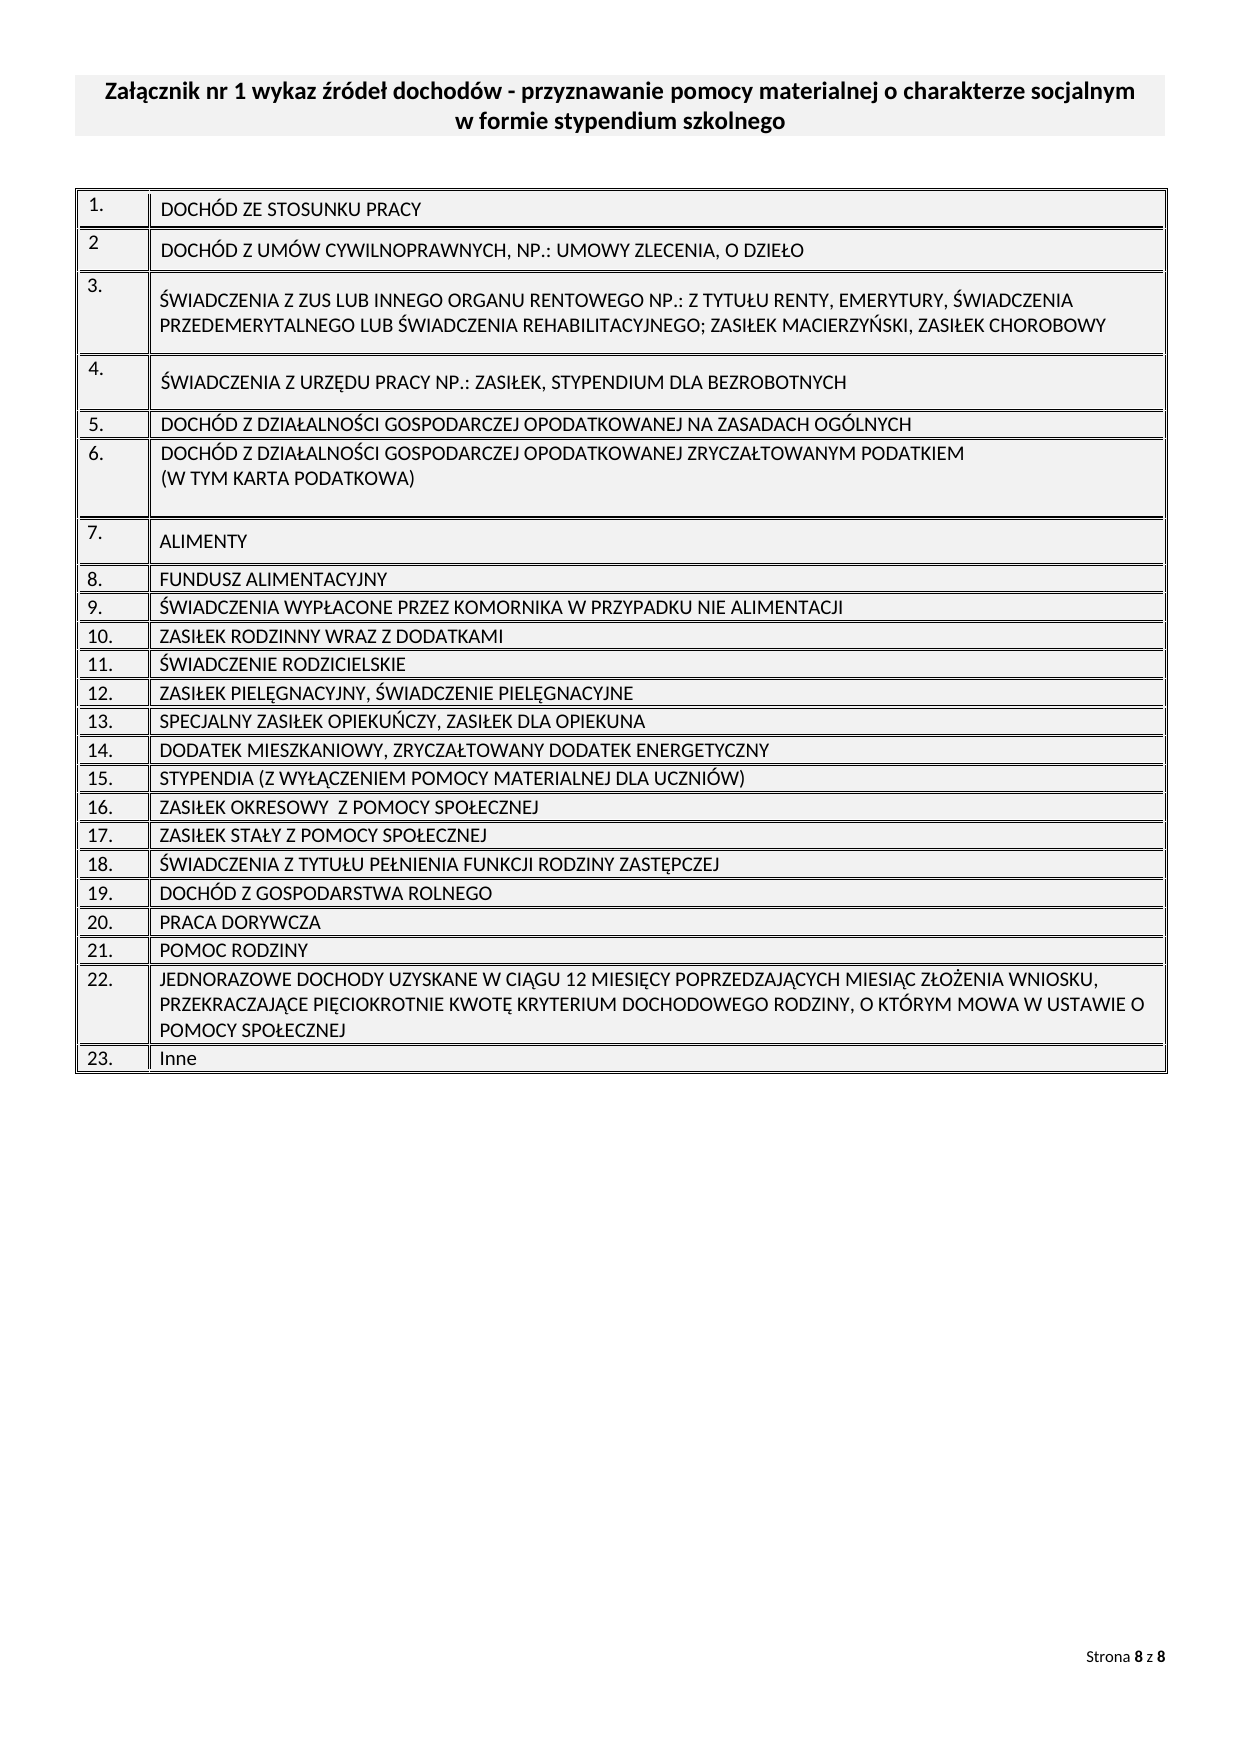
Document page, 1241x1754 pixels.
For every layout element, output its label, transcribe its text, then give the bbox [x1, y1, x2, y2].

table_cell 16. [77, 791, 149, 819]
table_cell ŚWIADCZENIE RODZICIELSKIE [149, 648, 1167, 677]
table_cell 21. [78, 935, 148, 963]
table_cell DOCHÓD Z DZIAŁALNOŚCI GOSPODARCZEJ OPODATKOWANEJ NA ZASADACH OGÓLNYCH [151, 409, 1165, 437]
table_cell ALIMENTY [151, 516, 1165, 563]
table_cell 5. [78, 409, 148, 437]
table_cell ZASIŁEK RODZINNY WRAZ Z DODATKAMI [151, 620, 1165, 648]
table_cell ŚWIADCZENIA Z TYTUŁU PEŁNIENIA FUNKCJI RODZINY ZASTĘPCZEJ [149, 848, 1167, 877]
table_cell DOCHÓD Z UMÓW CYWILNOPRAWNYCH, NP.: UMOWY ZLECENIA, O DZIEŁO [151, 226, 1165, 269]
table_cell 17. [78, 820, 148, 848]
table_cell 9. [77, 591, 149, 620]
table_cell 4. [78, 353, 148, 408]
table_cell 2 [78, 226, 148, 269]
text w formie stypendium szkolnego [75, 106, 1165, 136]
table_cell ŚWIADCZENIA WYPŁACONE PRZEZ KOMORNIKA W PRZYPADKU NIE ALIMENTACJI [149, 591, 1167, 620]
table_cell STYPENDIA (Z WYŁĄCZENIEM POMOCY MATERIALNEJ DLA UCZNIÓW) [151, 763, 1165, 791]
table_cell 3. [78, 270, 148, 352]
table_cell FUNDUSZ ALIMENTACYJNY [151, 563, 1165, 591]
table_cell 19. [78, 877, 148, 906]
table_cell ZASIŁEK PIELĘGNACYJNY, ŚWIADCZENIE PIELĘGNACYJNE [151, 677, 1165, 705]
table_cell DODATEK MIESZKANIOWY, ZRYCZAŁTOWANY DODATEK ENERGETYCZNY [149, 734, 1167, 762]
table_cell 10. [78, 620, 148, 648]
table_header DOCHÓD ZE STOSUNKU PRACY [149, 191, 1165, 226]
table_header 1. [78, 191, 149, 226]
table_cell 23. [78, 1043, 149, 1071]
table_cell 15. [78, 763, 148, 791]
table_cell 8. [78, 563, 148, 591]
table_cell 7. [78, 516, 148, 563]
table_cell 13. [77, 705, 149, 734]
table_cell ZASIŁEK OKRESOWY Z POMOCY SPOŁECZNEJ [149, 791, 1167, 819]
table_cell 6. [77, 437, 149, 516]
table_cell ŚWIADCZENIA Z URZĘDU PRACY NP.: ZASIŁEK, STYPENDIUM DLA BEZROBOTNYCH [151, 353, 1165, 408]
table_cell ŚWIADCZENIA Z ZUS LUB INNEGO ORGANU RENTOWEGO NP.: Z TYTUŁU RENTY, EMERYTURY, ŚWIADCZENIA PRZEDEMERYTALNEGO LUB ŚWIADCZENIA REHABILITACYJNEGO; ZASIŁEK MACIERZYŃSKI, ZASIŁEK CHOROBOWY [151, 270, 1165, 352]
table_cell 18. [77, 848, 149, 877]
table_cell 22. [77, 963, 149, 1042]
table_cell ZASIŁEK STAŁY Z POMOCY SPOŁECZNEJ [151, 820, 1165, 848]
table_cell 20. [77, 906, 149, 934]
table_cell DOCHÓD Z DZIAŁALNOŚCI GOSPODARCZEJ OPODATKOWANEJ ZRYCZAŁTOWANYM PODATKIEM (W TYM KARTA PODATKOWA) [149, 437, 1167, 516]
text Załącznik nr 1 wykaz źródeł dochodów - przyznawanie pomocy materialnej o charakterze socjalnym [75, 75, 1165, 106]
table_cell 11. [77, 648, 149, 677]
table_cell Inne [149, 1043, 1165, 1071]
table_cell SPECJALNY ZASIŁEK OPIEKUŃCZY, ZASIŁEK DLA OPIEKUNA [149, 705, 1167, 734]
table_cell DOCHÓD Z GOSPODARSTWA ROLNEGO [151, 877, 1165, 906]
table_cell JEDNORAZOWE DOCHODY UZYSKANE W CIĄGU 12 MIESIĘCY POPRZEDZAJĄCYCH MIESIĄC ZŁOŻENIA WNIOSKU, PRZEKRACZAJĄCE PIĘCIOKROTNIE KWOTĘ KRYTERIUM DOCHODOWEGO RODZINY, O KTÓRYM MOWA W USTAWIE O POMOCY SPOŁECZNEJ [149, 963, 1167, 1042]
table_cell 14. [77, 734, 149, 762]
table_cell PRACA DORYWCZA [149, 906, 1167, 934]
table_cell 12. [78, 677, 148, 705]
table_cell POMOC RODZINY [151, 935, 1165, 963]
